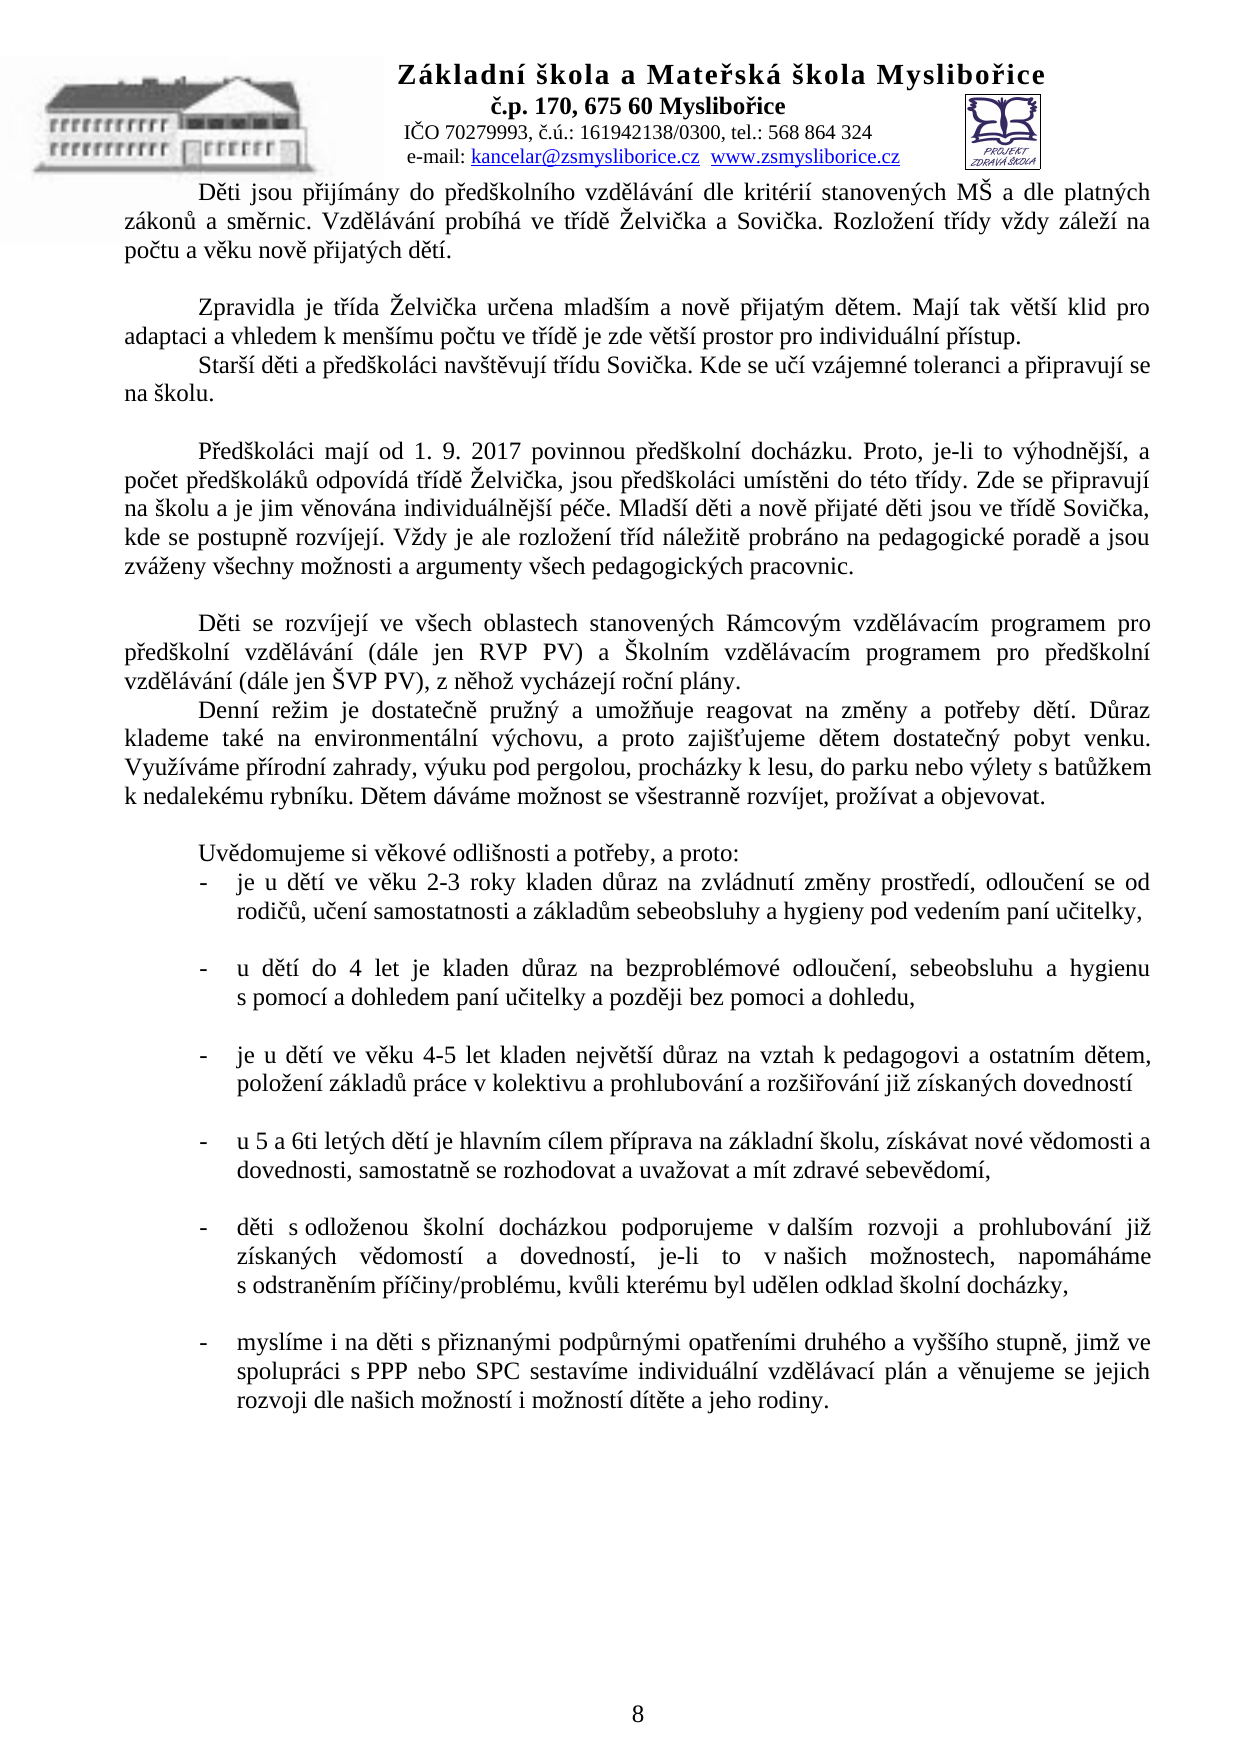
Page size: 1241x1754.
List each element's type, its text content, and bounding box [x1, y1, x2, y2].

list je u dětí ve věku 4-5 let kladen největší důraz na vztah k pedagogovi a ostatním dětem, položení základů práce v kolektivu a prohlubování a rozšiřování již získaných dovedností [199, 1040, 1152, 1097]
picture [966, 95, 1040, 169]
text Zpravidla je třída Želvička určena mladším a nově přijatým dětem. Mají tak větší klid pro adaptaci a vhledem k menšímu počtu ve třídě je zde větší prostor pro individuální přístup. [124, 292, 1152, 350]
text Starší děti a předškoláci navštěvují třídu Sovička. Kde se učí vzájemné toleranci a připravují se na školu. [124, 350, 1152, 407]
list u dětí do 4 let je kladen důraz na bezproblémové odloučení, sebeobsluhu a hygienu s pomocí a dohledem paní učitelky a později bez pomoci a dohledu, [199, 953, 1152, 1011]
text Děti se rozvíjejí ve všech oblastech stanovených Rámcovým vzdělávacím programem pro předškolní vzdělávání (dále jen RVP PV) a Školním vzdělávacím programem pro předškolní vzdělávání (dále jen ŠVP PV), z něhož vycházejí roční plány. [124, 608, 1152, 695]
text Denní režim je dostatečně pružný a umožňuje reagovat na změny a potřeby dětí. Důraz klademe také na environmentální výchovu, a proto zajišťujeme dětem dostatečný pobyt venku. Využíváme přírodní zahrady, výuku pod pergolou, procházky k lesu, do parku nebo výlety s batůžkem k nedalekému rybníku. Dětem dáváme možnost se všestranně rozvíjet, prožívat a objevovat. [124, 695, 1152, 810]
list je u dětí ve věku 2-3 roky kladen důraz na zvládnutí změny prostředí, odloučení se od rodičů, učení samostatnosti a základům sebeobsluhy a hygieny pod vedením paní učitelky, [199, 867, 1152, 925]
list myslíme i na děti s přiznanými podpůrnými opatřeními druhého a vyššího stupně, jimž ve spolupráci s PPP nebo SPC sestavíme individuální vzdělávací plán a věnujeme se jejich rozvoji dle našich možností i možností dítěte a jeho rodiny. [199, 1327, 1152, 1413]
picture [0, 56, 384, 244]
list děti s odloženou školní docházkou podporujeme v dalším rozvoji a prohlubování již získaných vědomostí a dovedností, je-li to v našich možnostech, napomáháme s odstraněním příčiny/problému, kvůli kterému byl udělen odklad školní docházky, [199, 1212, 1152, 1298]
text Děti jsou přijímány do předškolního vzdělávání dle kritérií stanovených MŠ a dle platných zákonů a směrnic. Vzdělávání probíhá ve třídě Želvička a Sovička. Rozložení třídy vždy záleží na počtu a věku nově přijatých dětí. [124, 177, 1152, 263]
text Uvědomujeme si věkové odlišnosti a potřeby, a proto: [124, 838, 1152, 867]
list u 5 a 6ti letých dětí je hlavním cílem příprava na základní školu, získávat nové vědomosti a dovednosti, samostatně se rozhodovat a uvažovat a mít zdravé sebevědomí, [199, 1126, 1152, 1183]
text Předškoláci mají od 1. 9. 2017 povinnou předškolní docházku. Proto, je-li to výhodnější, a počet předškoláků odpovídá třídě Želvička, jsou předškoláci umístěni do této třídy. Zde se připravují na školu a je jim věnována individuálnější péče. Mladší děti a nově přijaté děti jsou ve třídě Sovička, kde se postupně rozvíjejí. Vždy je ale rozložení tříd náležitě probráno na pedagogické poradě a jsou zváženy všechny možnosti a argumenty všech pedagogických pracovnic. [124, 436, 1152, 580]
